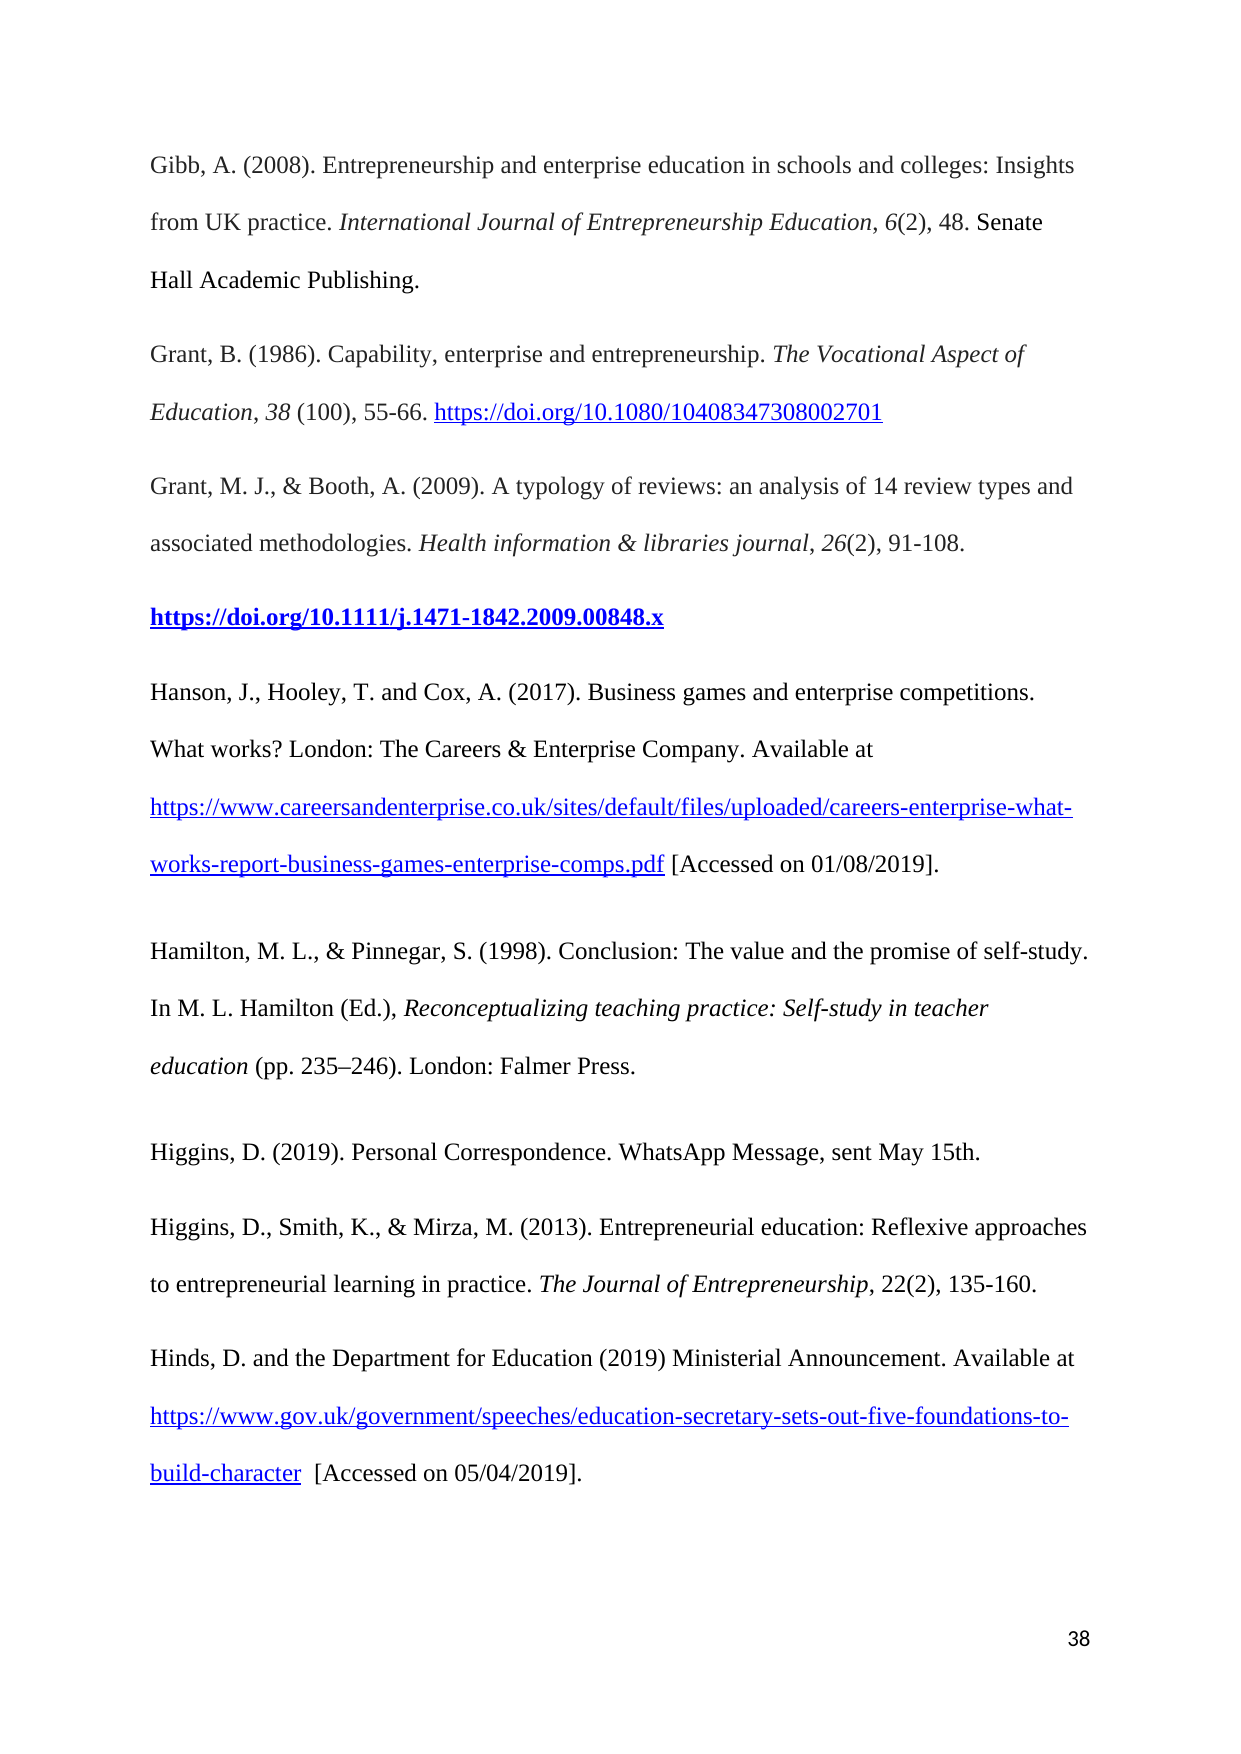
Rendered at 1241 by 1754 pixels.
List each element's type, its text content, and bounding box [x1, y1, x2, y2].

text Grant, M. J., & Booth, A. (2009). A typology of reviews: an analysis of 14 review types and associated methodologies. Health information & libraries journal, 26(2), 91-108. [150, 471, 1090, 557]
text Higgins, D. (2019). Personal Correspondence. WhatsApp Message, sent May 15th. [150, 1137, 1090, 1166]
text Grant, B. (1986). Capability, enterprise and entrepreneurship. The Vocational Aspect of Education, 38 (100), 55-66. https://doi.org/10.1080/10408347308002701 [150, 339, 1090, 425]
text https://doi.org/10.1111/j.1471-1842.2009.00848.x [150, 602, 1090, 631]
text Hanson, J., Hooley, T. and Cox, A. (2017). Business games and enterprise competitions. What works? London: The Careers & Enterprise Company. Available at https://www.careersandenterprise.co.uk/sites/default/files/uploaded/careers-enterprise-what-works-report-business-games-enterprise-comps.pdf [Accessed on 01/08/2019]. [150, 677, 1090, 878]
text Gibb, A. (2008). Entrepreneurship and enterprise education in schools and colleges: Insights from UK practice. International Journal of Entrepreneurship Education, 6(2), 48. Senate Hall Academic Publishing. [150, 150, 1090, 294]
text Higgins, D., Smith, K., & Mirza, M. (2013). Entrepreneurial education: Reflexive approaches to entrepreneurial learning in practice. The Journal of Entrepreneurship, 22(2), 135-160. [150, 1212, 1090, 1298]
text Hinds, D. and the Department for Education (2019) Ministerial Announcement. Available at https://www.gov.uk/government/speeches/education-secretary-sets-out-five-foundations-to-build-character [Accessed on 05/04/2019]. [150, 1343, 1090, 1487]
text Hamilton, M. L., & Pinnegar, S. (1998). Conclusion: The value and the promise of self-study. In M. L. Hamilton (Ed.), Reconceptualizing teaching practice: Self-study in teacher education (pp. 235–246). London: Falmer Press. [150, 936, 1090, 1079]
